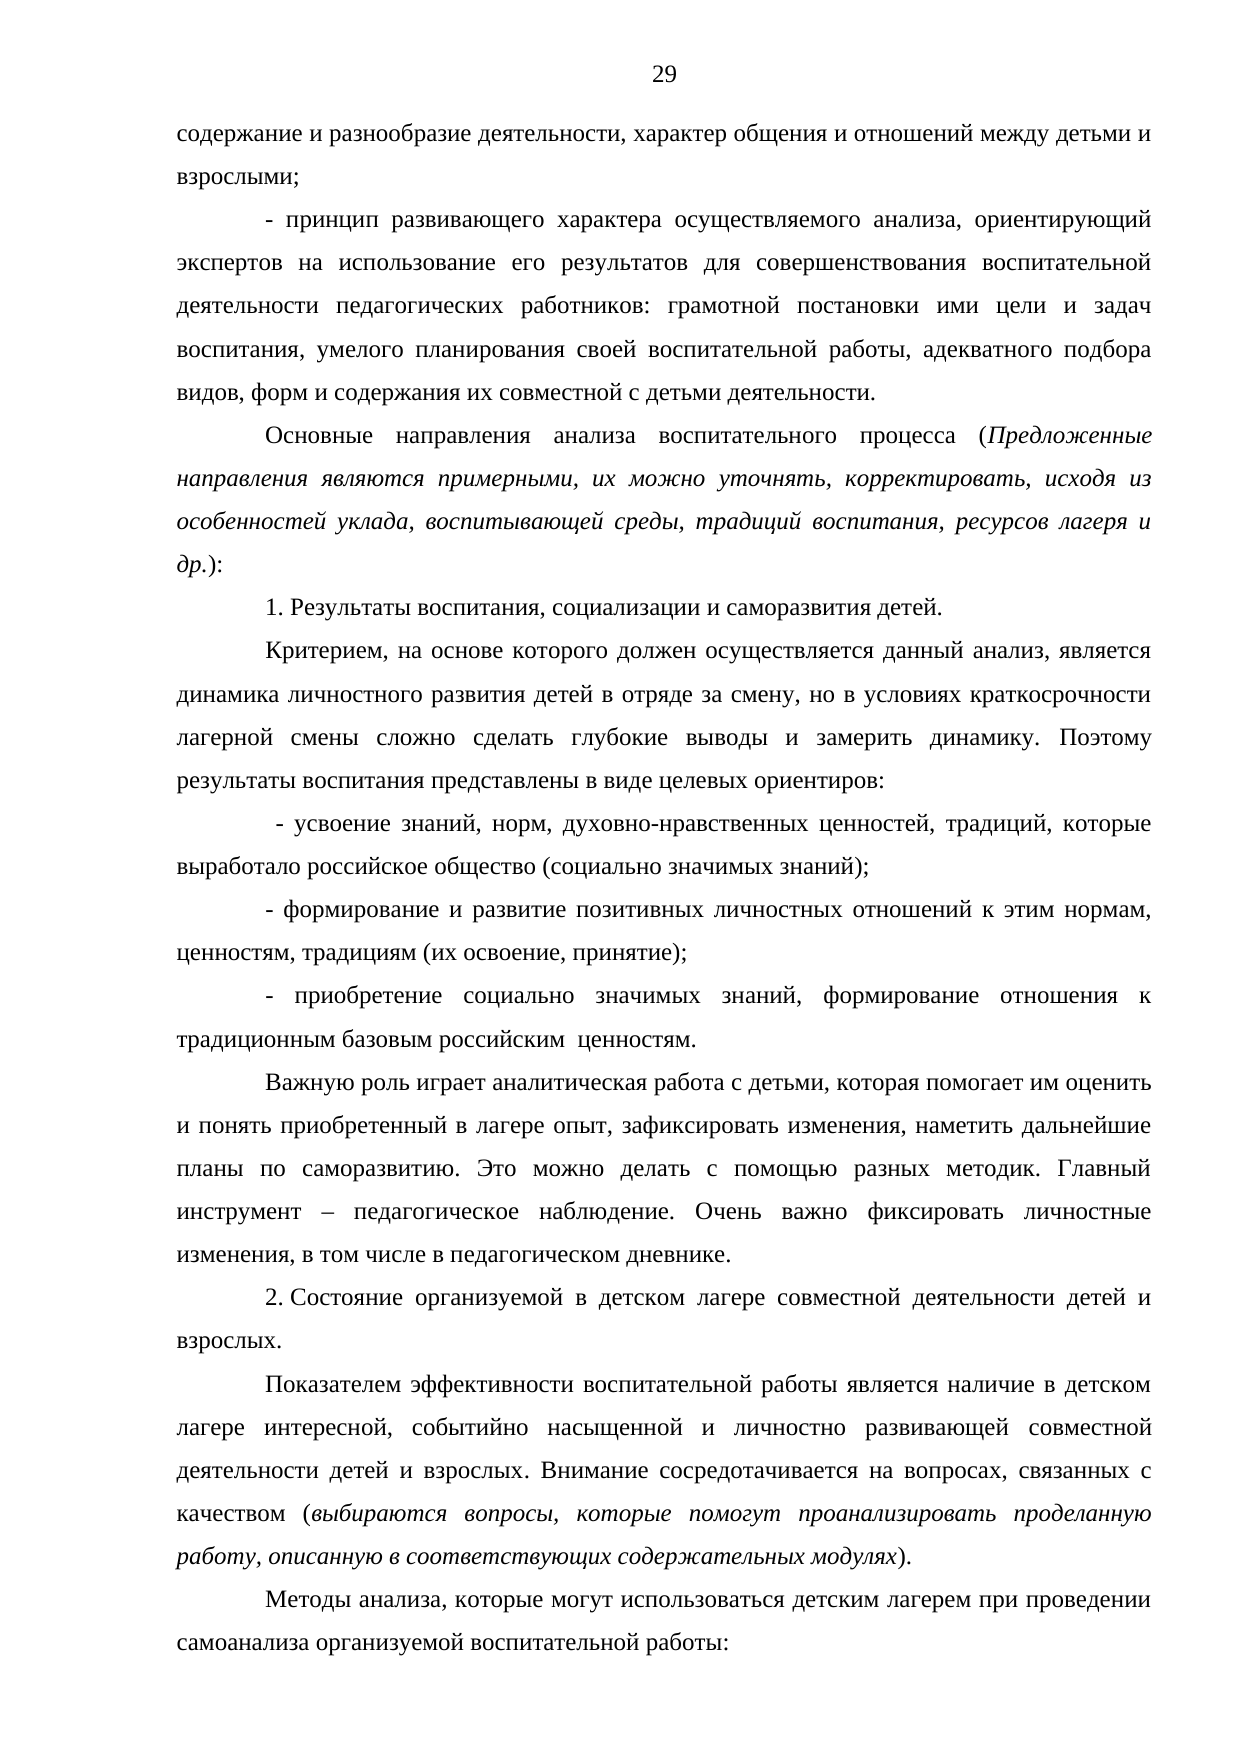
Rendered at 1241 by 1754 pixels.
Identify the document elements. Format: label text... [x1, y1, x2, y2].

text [176, 118, 1152, 190]
text Методы анализа, которые могут использоваться детским лагерем при проведении самоанализа организуемой воспитательной работы: [176, 1584, 1152, 1656]
text - усвоение знаний, норм, духовно-нравственных ценностей, традиций, которые выработало российское общество (социально значимых знаний); [176, 808, 1152, 880]
text - формирование и развитие позитивных личностных отношений к этим нормам, ценностям, традициям (их освоение, принятие); [176, 894, 1152, 966]
text Критерием, на основе которого должен осуществляется данный анализ, является динамика личностного развития детей в отряде за смену, но в условиях краткосрочности лагерной смены сложно сделать глубокие выводы и замерить динамику. Поэтому результаты воспитания представлены в виде целевых ориентиров: [176, 636, 1152, 794]
text - приобретение социально значимых знаний, формирование отношения к традиционным базовым российским ценностям. [176, 981, 1152, 1052]
text - принцип развивающего характера осуществляемого анализа, ориентирующий экспертов на использование его результатов для совершенствования воспитательной деятельности педагогических работников: грамотной постановки ими цели и задач воспитания, умелого планирования своей воспитательной работы, адекватного подбора видов, форм и содержания их совместной с детьми деятельности. [176, 204, 1152, 406]
text Важную роль играет аналитическая работа с детьми, которая помогает им оценить и понять приобретенный в лагере опыт, зафиксировать изменения, наметить дальнейшие планы по саморазвитию. Это можно делать с помощью разных методик. Главный инструмент – педагогическое наблюдение. Очень важно фиксировать личностные изменения, в том числе в педагогическом дневнике. [176, 1067, 1152, 1268]
text 1. Результаты воспитания, социализации и саморазвития детей. [176, 592, 1152, 621]
list Состояние организуемой в детском лагере совместной деятельности детей и взрослых. [176, 1282, 1152, 1354]
text Показателем эффективности воспитательной работы является наличие в детском лагере интересной, событийно насыщенной и личностно развивающей совместной деятельности детей и взрослых. Внимание сосредотачивается на вопросах, связанных с качеством (выбираются вопросы, которые помогут проанализировать проделанную работу, описанную в соответствующих содержательных модулях). [176, 1369, 1152, 1570]
text Основные направления анализа воспитательного процесса (Предложенные направления являются примерными, их можно уточнять, корректировать, исходя из особенностей уклада, воспитывающей среды, традиций воспитания, ресурсов лагеря и др.): [176, 420, 1152, 578]
